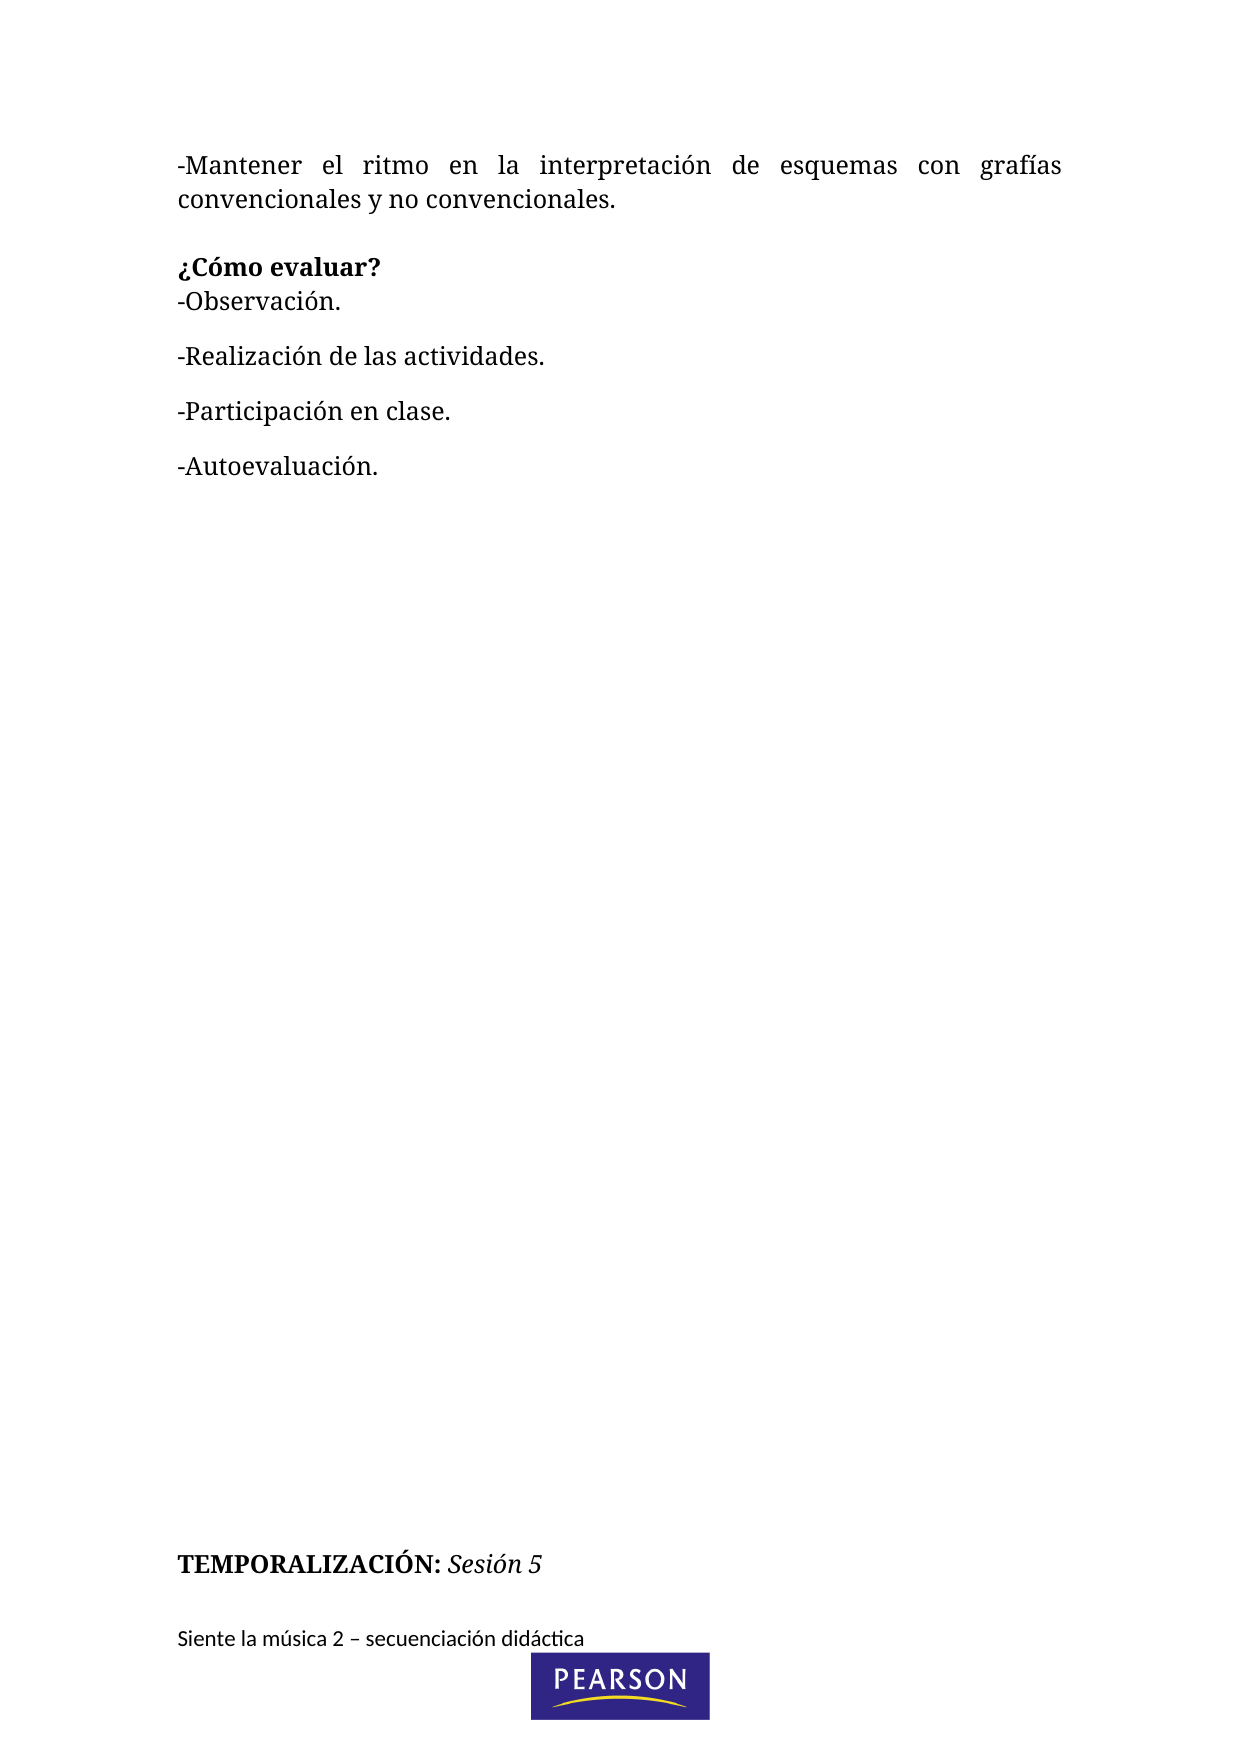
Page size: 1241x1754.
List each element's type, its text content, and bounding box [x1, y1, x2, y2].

text -Realización de las actividades. [177, 339, 1063, 373]
text -Mantener el ritmo en la interpretación de esquemas con grafías convencionales y no convencionales. [177, 148, 1063, 216]
text -Autoevaluación. [177, 448, 1063, 483]
text TEMPORALIZACIÓN: Sesión 5 [177, 1546, 1063, 1581]
text -Observación. [177, 284, 1063, 318]
picture [524, 1648, 716, 1725]
text -Participación en clase. [177, 394, 1063, 428]
text ¿Cómo evaluar? [177, 250, 1063, 284]
